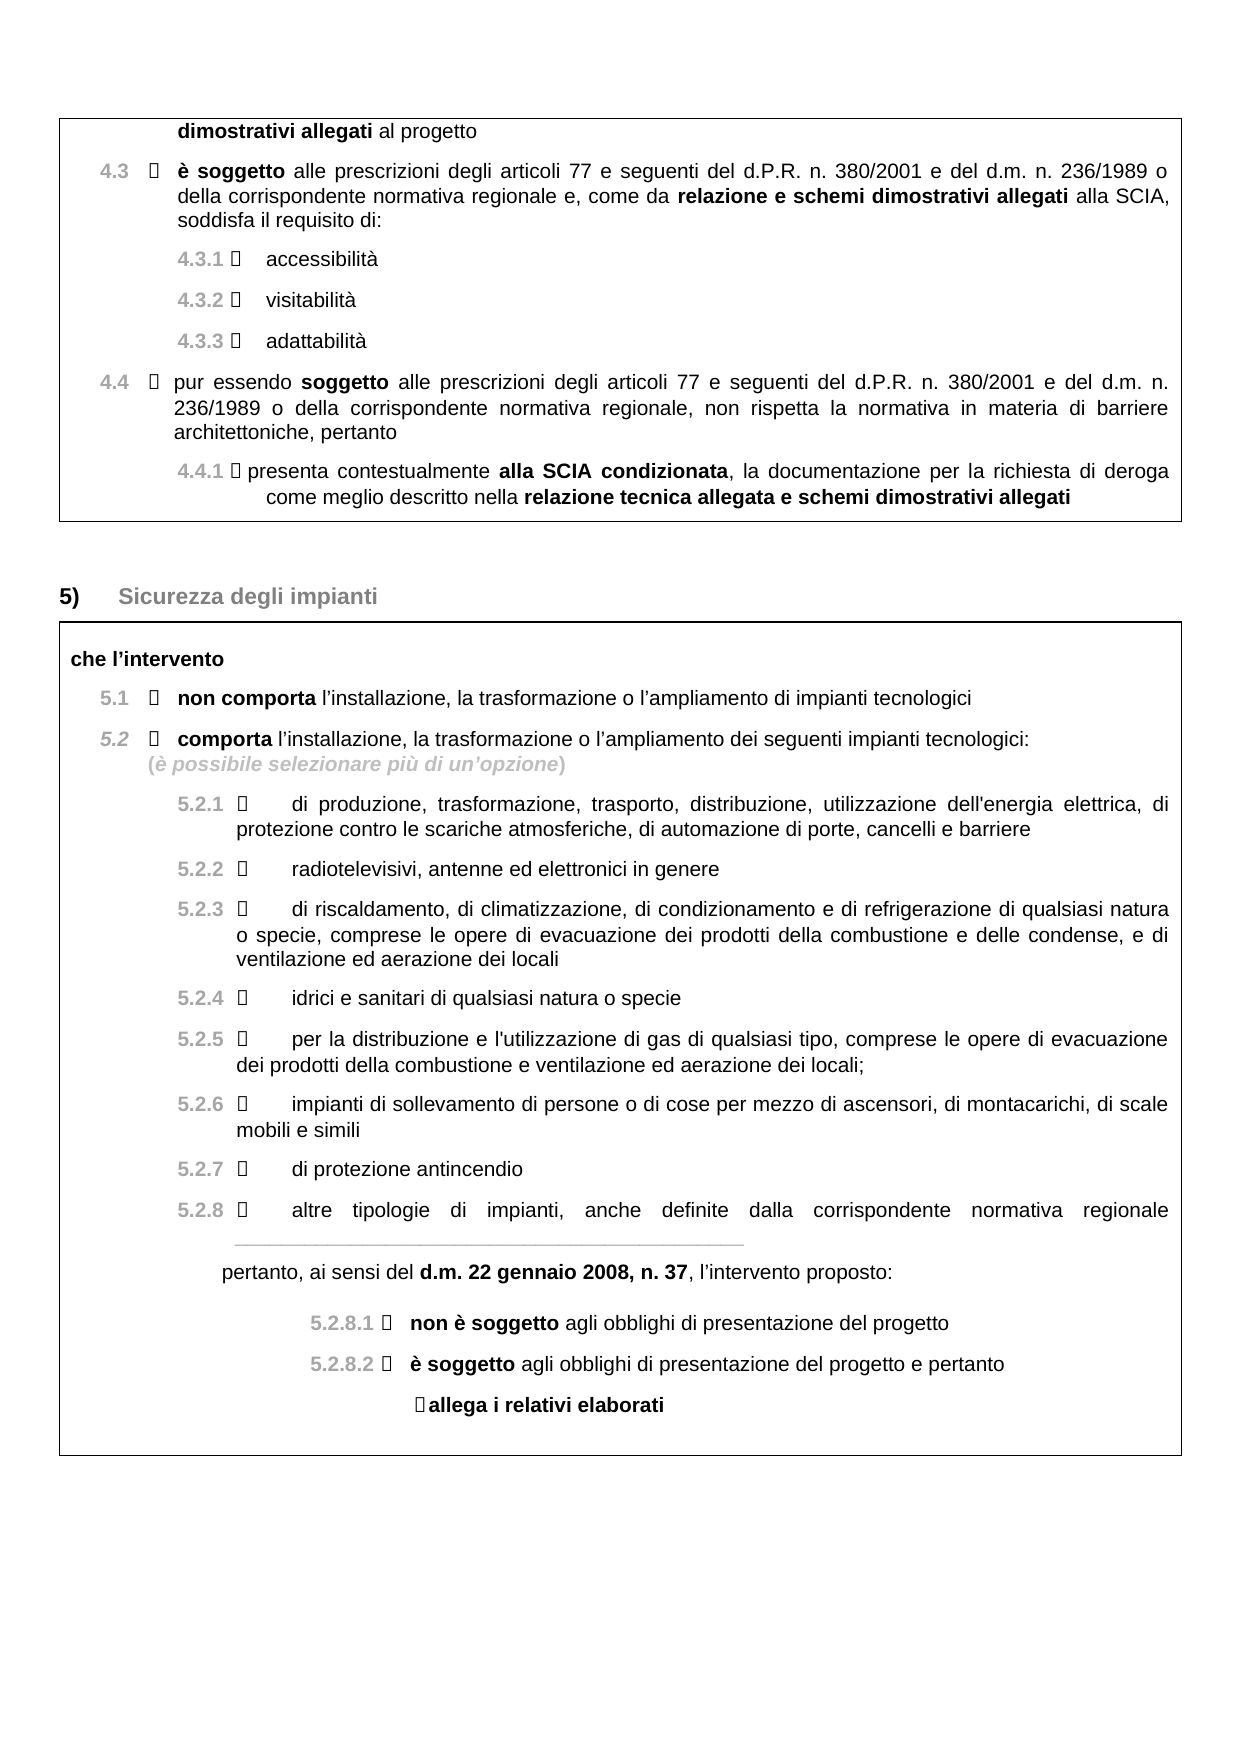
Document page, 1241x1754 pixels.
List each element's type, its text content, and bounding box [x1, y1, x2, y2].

table_cell  di produzione, trasformazione, trasporto, distribuzione, utilizzazione dell'energia elettrica, di protezione contro le scariche atmosferiche, di automazione di porte, cancelli e barriere  radiotelevisivi, antenne ed elettronici in genere  di riscaldamento, di climatizzazione, di condizionamento e di refrigerazione di qualsiasi natura o specie, comprese le opere di evacuazione dei prodotti della combustione e delle condense, e di ventilazione ed aerazione dei locali  idrici e sanitari di qualsiasi natura o specie  per la distribuzione e l'utilizzazione di gas di qualsiasi tipo, comprese le opere di evacuazione dei prodotti della combustione e ventilazione ed aerazione dei locali;  impianti di sollevamento di persone o di cose per mezzo di ascensori, di montacarichi, di scale mobili e simili  di protezione antincendio  altre tipologie di impianti, anche definite dalla corrispondente normativa regionale ____________________________________________ [60, 789, 1181, 1260]
table_cell pertanto, ai sensi del d.m. 22 gennaio 2008, n. 37, l’intervento proposto:  non è soggetto agli obblighi di presentazione del progetto  è soggetto agli obblighi di presentazione del progetto e pertanto  allega i relativi elaborati [60, 1260, 1181, 1455]
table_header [60, 119, 1181, 521]
table_header che l’intervento  non comporta l’installazione, la trasformazione o l’ampliamento di impianti tecnologici  comporta l’installazione, la trasformazione o l’ampliamento dei seguenti impianti tecnologici: (è possibile selezionare più di un’opzione) [60, 623, 1181, 789]
list Sicurezza degli impianti [59, 583, 1122, 609]
